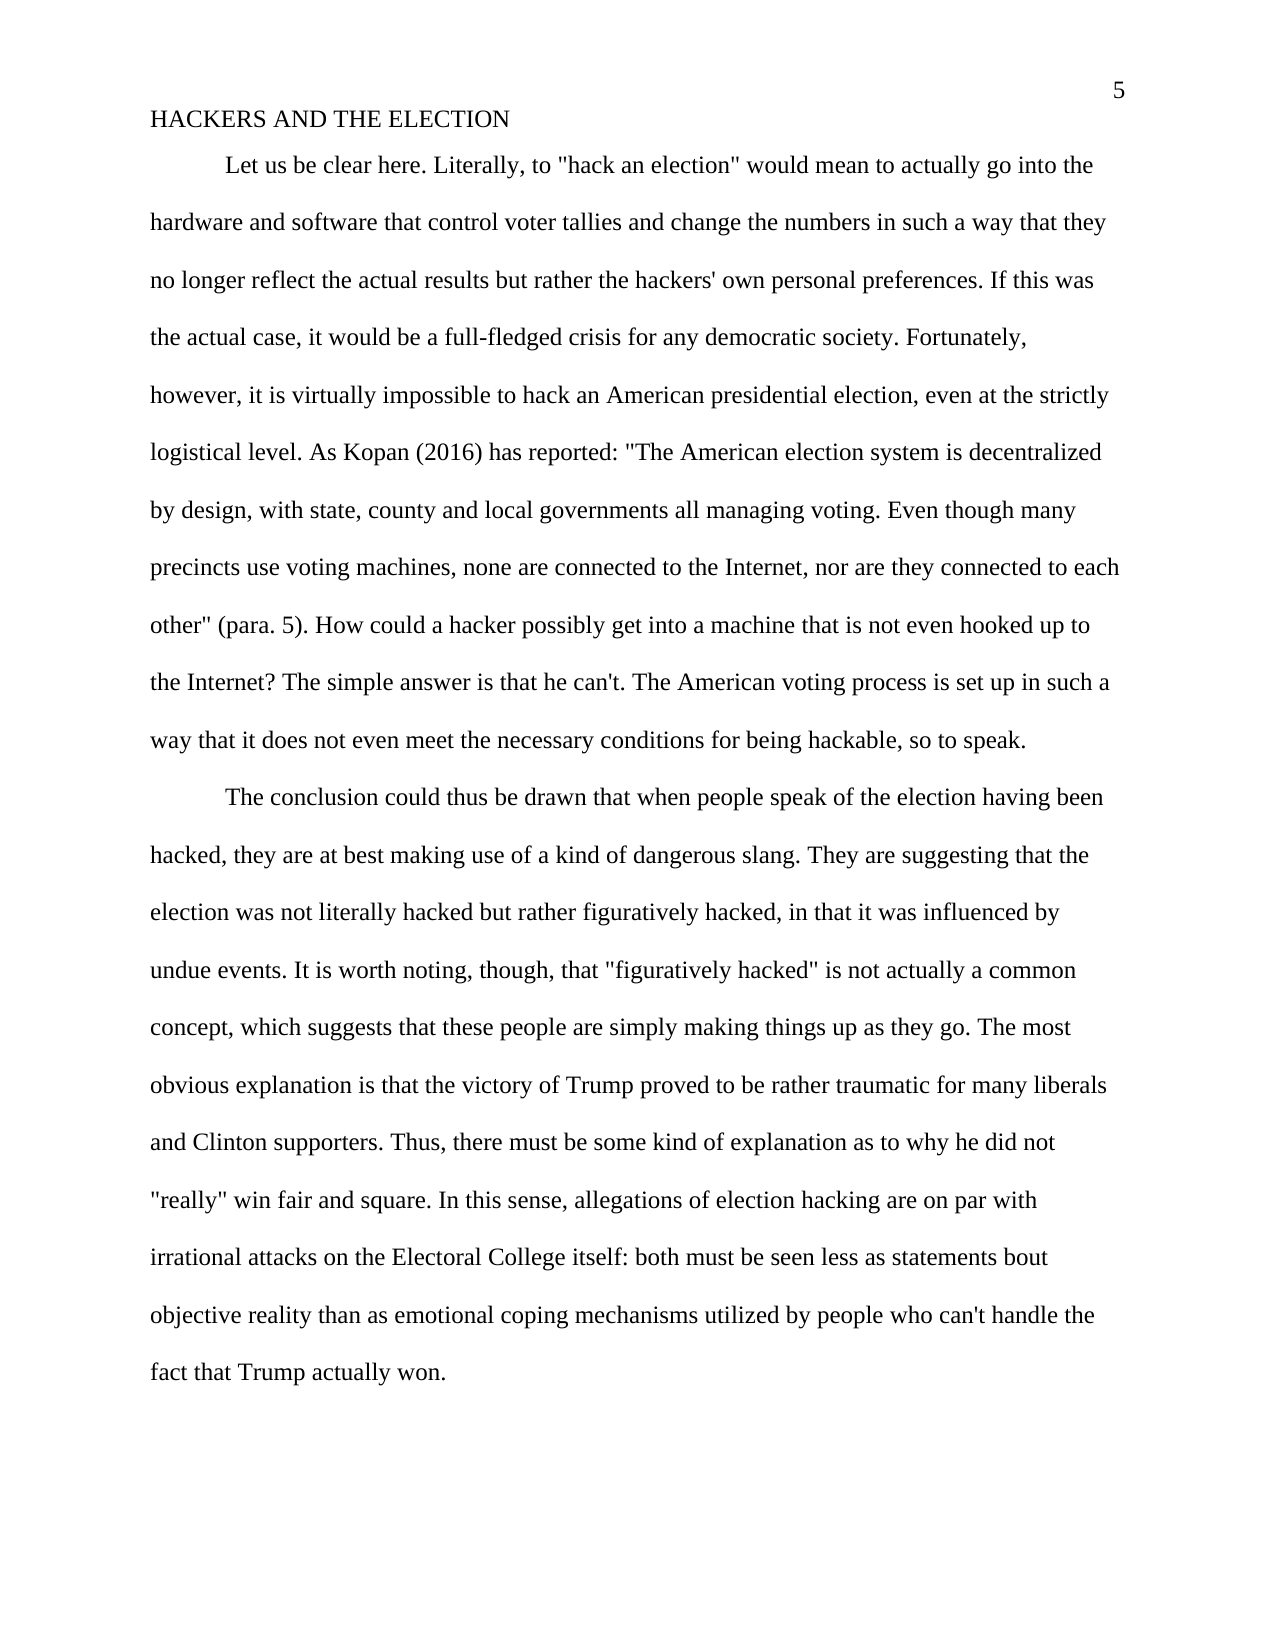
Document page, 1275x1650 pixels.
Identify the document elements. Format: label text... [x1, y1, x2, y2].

text Let us be clear here. Literally, to "hack an election" would mean to actually go into the hardware and software that control voter tallies and change the numbers in such a way that they no longer reflect the actual results but rather the hackers' own personal preferences. If this was the actual case, it would be a full-fledged crisis for any democratic society. Fortunately, however, it is virtually impossible to hack an American presidential election, even at the strictly logistical level. As Kopan (2016) has reported: "The American election system is decentralized by design, with state, county and local governments all managing voting. Even though many precincts use voting machines, none are connected to the Internet, nor are they connected to each other" (para. 5). How could a hacker possibly get into a machine that is not even hooked up to the Internet? The simple answer is that he can't. The American voting process is set up in such a way that it does not even meet the necessary conditions for being hackable, so to speak. [150, 150, 1125, 754]
text The conclusion could thus be drawn that when people speak of the election having been hacked, they are at best making use of a kind of dangerous slang. They are suggesting that the election was not literally hacked but rather figuratively hacked, in that it was influenced by undue events. It is worth noting, though, that "figuratively hacked" is not actually a common concept, which suggests that these people are simply making things up as they go. The most obvious explanation is that the victory of Trump proved to be rather traumatic for many liberals and Clinton supporters. Thus, there must be some kind of explanation as to why he did not "really" win fair and square. In this sense, allegations of election hacking are on par with irrational attacks on the Electoral College itself: both must be seen less as statements bout objective reality than as emotional coping mechanisms utilized by people who can't handle the fact that Trump actually won. [150, 782, 1125, 1386]
